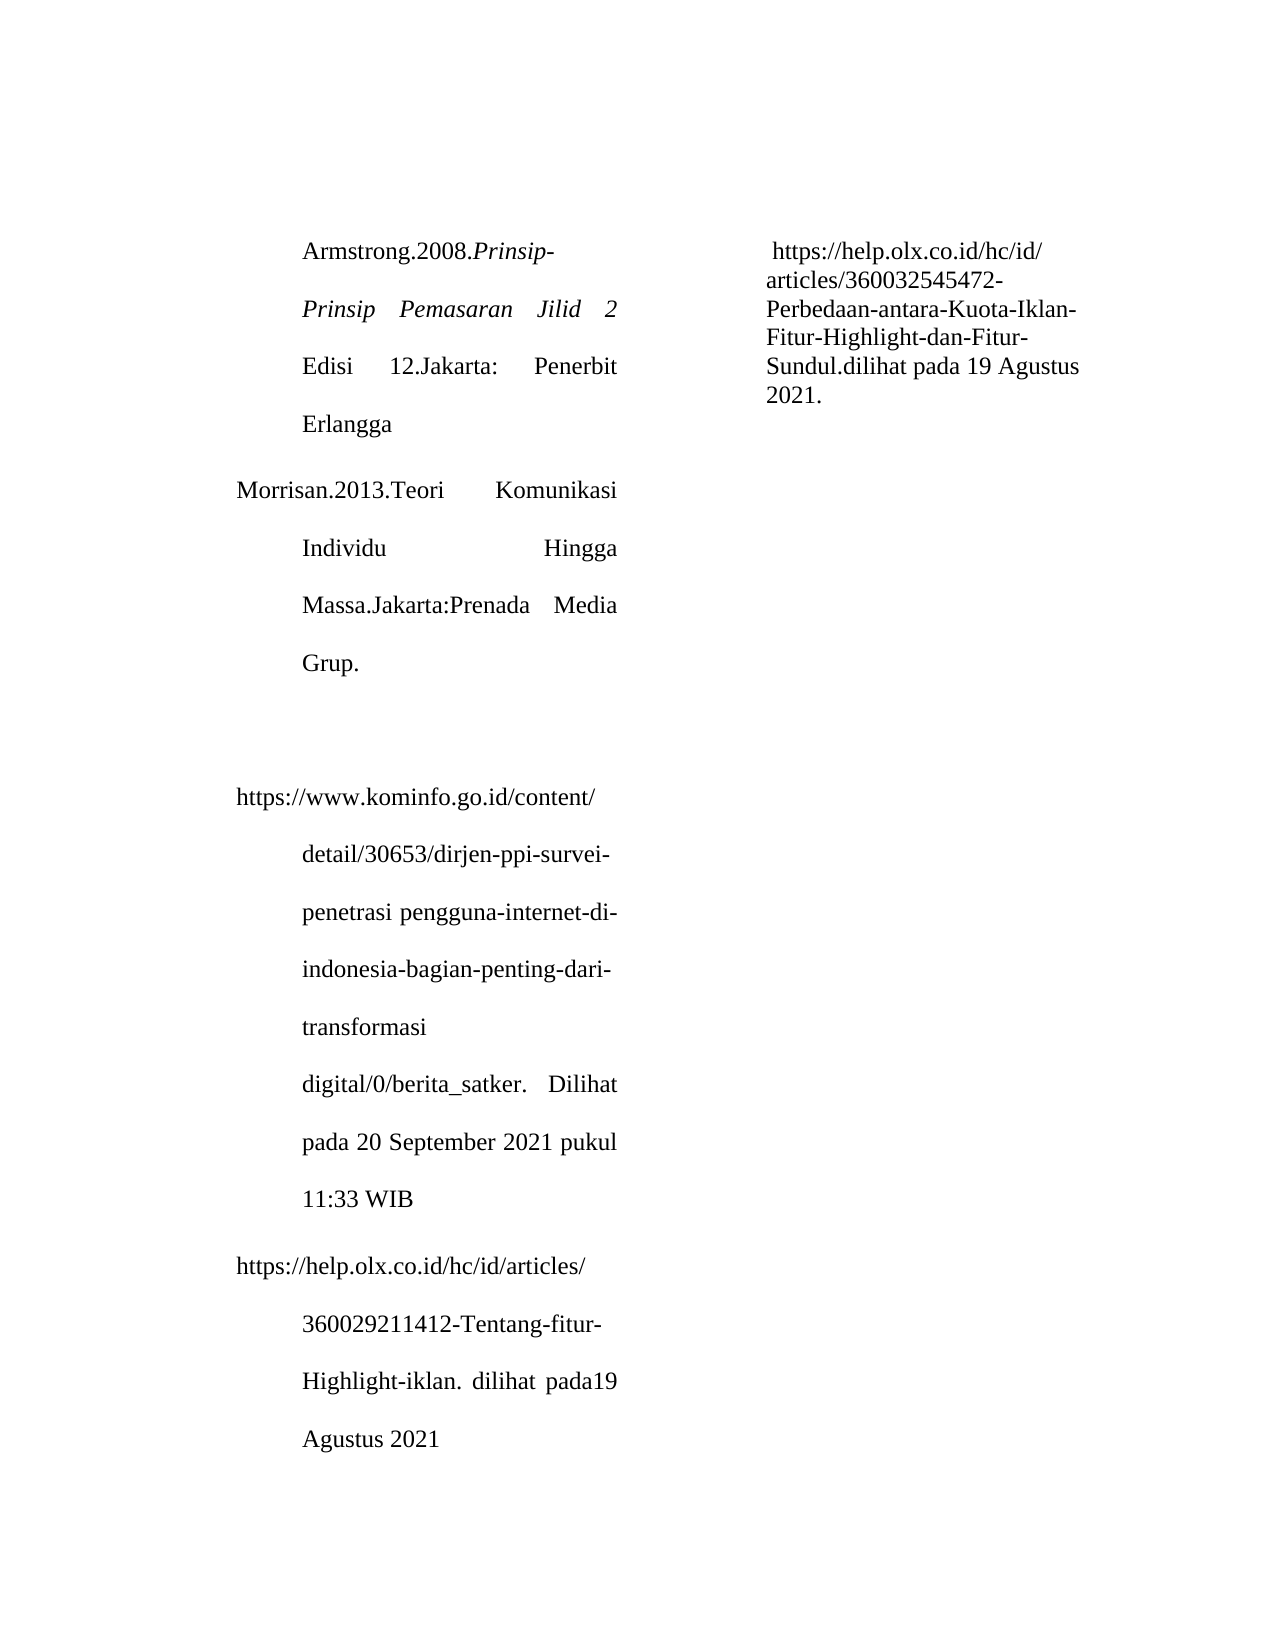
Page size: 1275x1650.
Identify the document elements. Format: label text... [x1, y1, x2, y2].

text https://www.kominfo.go.id/content/detail/30653/dirjen-ppi-survei-penetrasi pengguna-internet-di-indonesia-bagian-penting-dari-transformasi digital/0/berita_satker. Dilihat pada 20 September 2021 pukul 11:33 WIB [236, 782, 617, 1213]
text Morrisan.2013.Teori Komunikasi Individu Hingga Massa.Jakarta:Prenada Media Grup. [236, 476, 617, 677]
text https://help.olx.co.id/hc/id/articles/360029211412-Tentang-fitur-Highlight-iklan. dilihat pada19 Agustus 2021 [236, 1251, 617, 1452]
text Philip Kotler, Gary Armstrong.2008.Prinsip-Prinsip Pemasaran Jilid 2 Edisi 12.Jakarta: Penerbit Erlangga [236, 236, 617, 437]
text https://help.olx.co.id/hc/id/articles/360032545472-Perbedaan-antara-Kuota-Iklan- Fitur-Highlight-dan-Fitur-Sundul.dilihat pada 19 Agustus 2021. [766, 236, 1083, 409]
